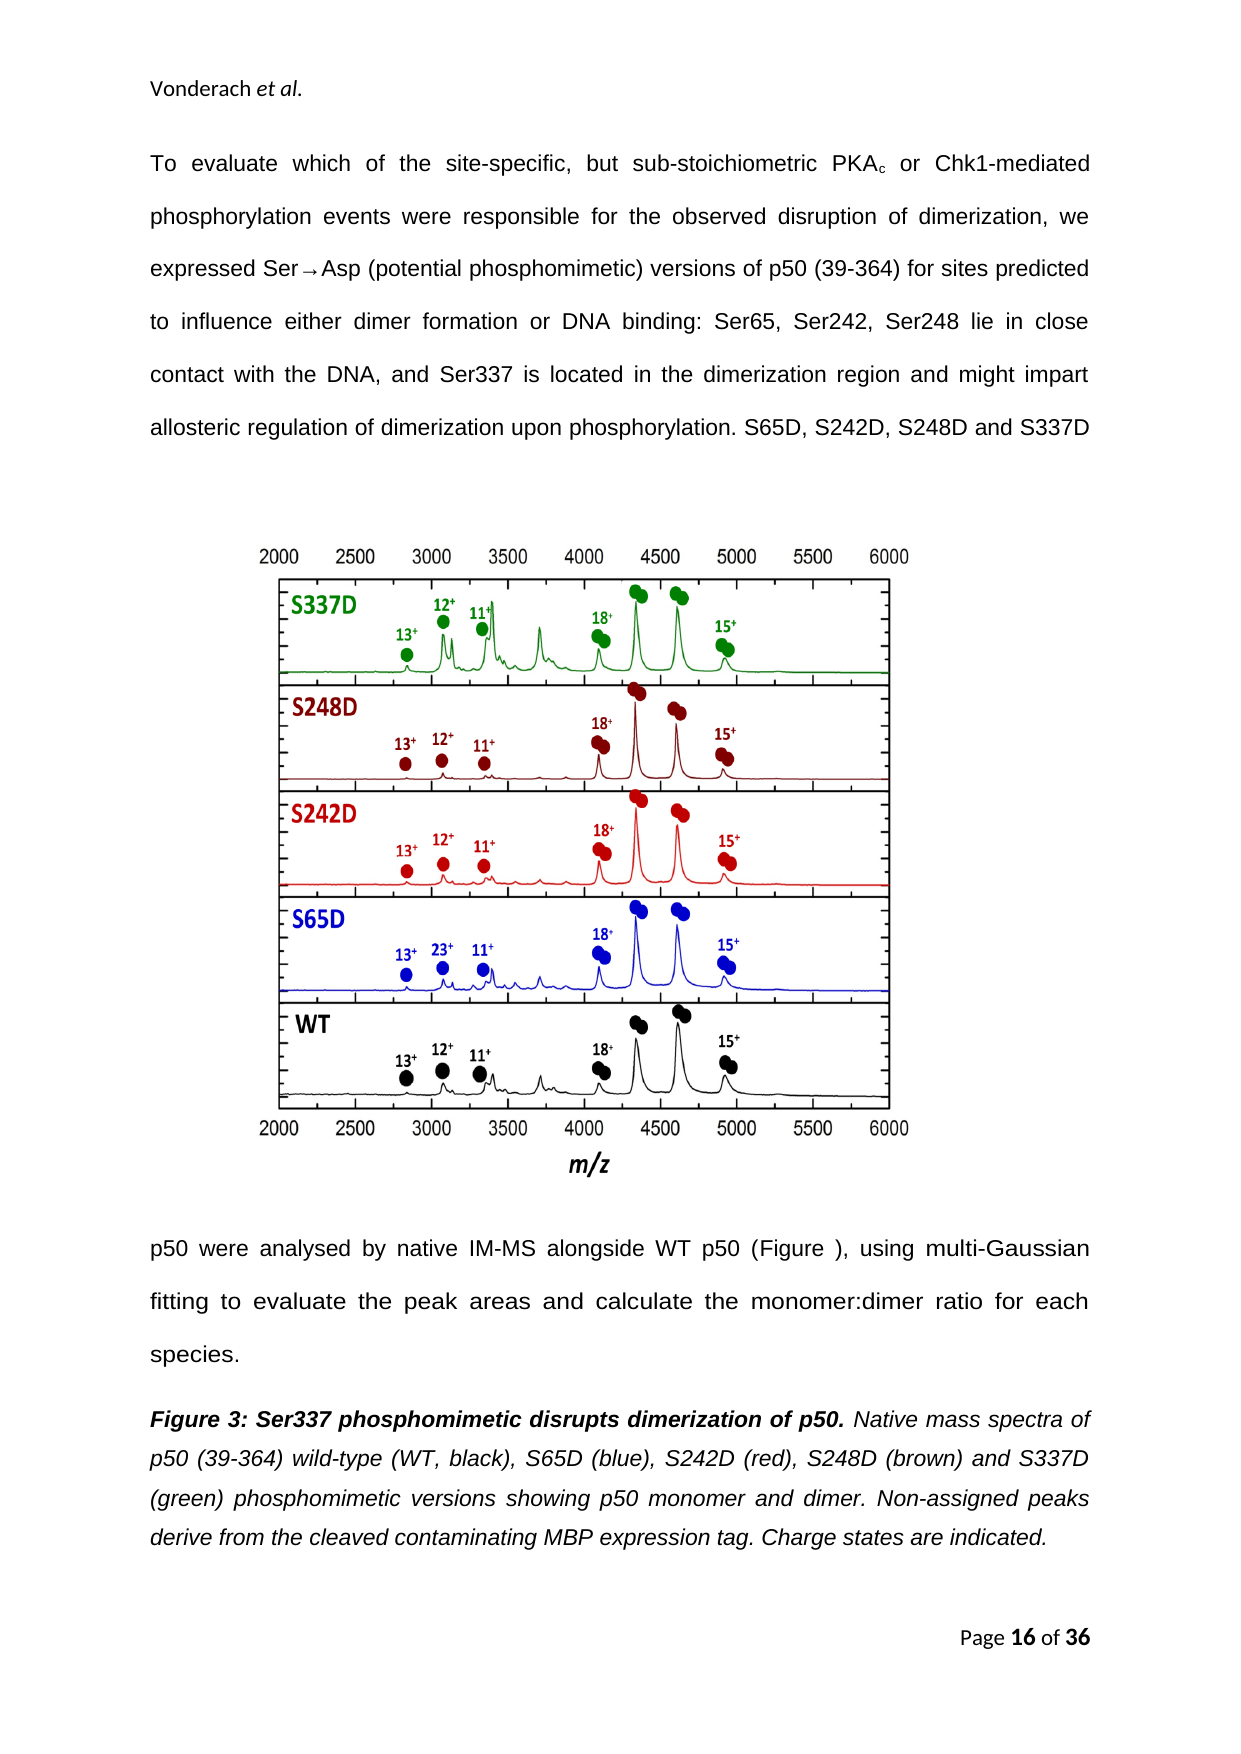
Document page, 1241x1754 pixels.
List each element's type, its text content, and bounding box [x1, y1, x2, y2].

picture [162, 443, 1070, 1236]
text Figure 3: Ser337 phosphomimetic disrupts dimerization of p50. Native mass spectra of p50 (39-364) wild-type (WT, black), S65D (blue), S242D (red), S248D (brown) and S337D (green) phosphomimetic versions showing p50 monomer and dimer. Non-assigned peaks derive from the cleaved contaminating MBP expression tag. Charge states are indicated. [150, 1406, 1090, 1551]
